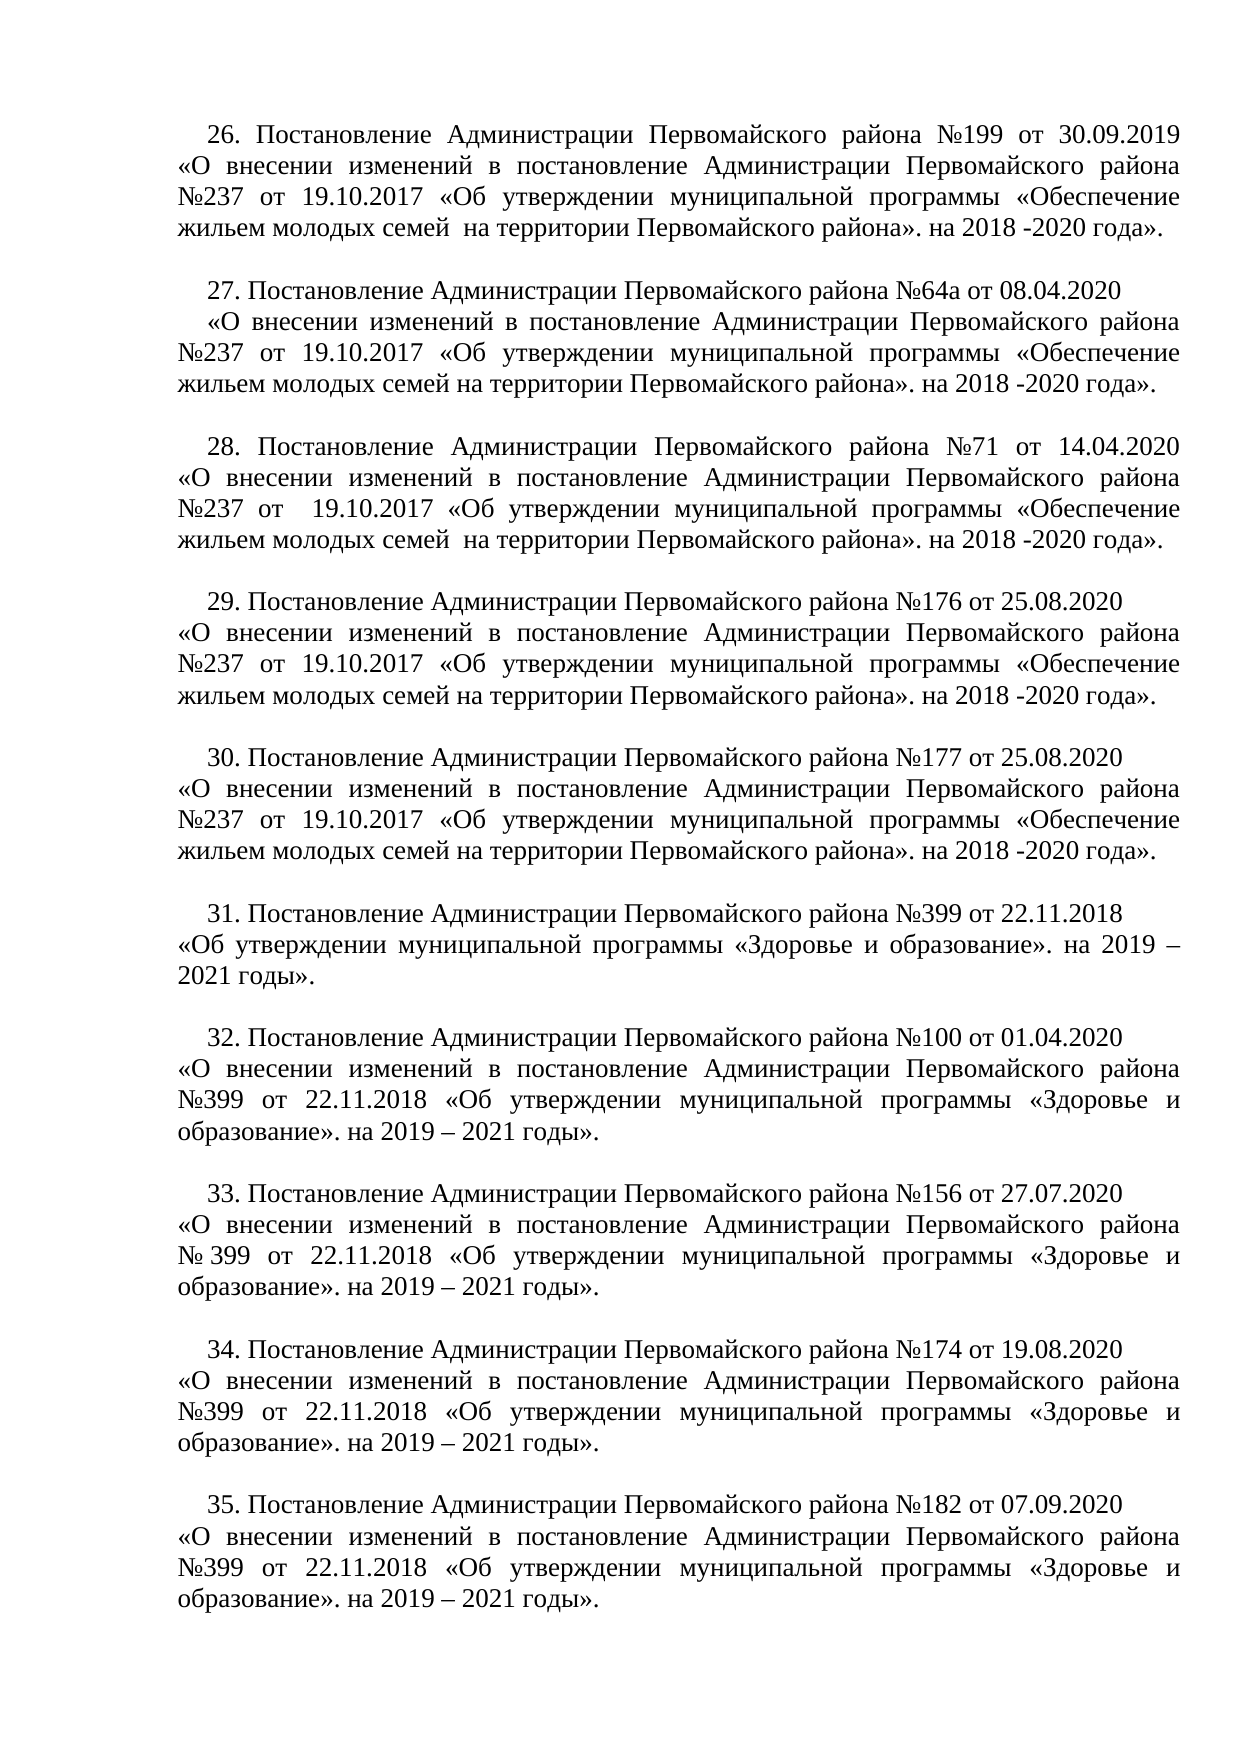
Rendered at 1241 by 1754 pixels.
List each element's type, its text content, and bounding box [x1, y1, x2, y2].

text 26. Постановление Администрации Первомайского района №199 от 30.09.2019 «О внесении изменений в постановление Администрации Первомайского района №237 от 19.10.2017 «Об утверждении муниципальной программы «Обеспечение жильем молодых семей на территории Первомайского района». на 2018 -2020 года». [177, 118, 1181, 243]
text 33. Постановление Администрации Первомайского района №156 от 27.07.2020 [177, 1177, 1181, 1208]
text «О внесении изменений в постановление Администрации Первомайского района №399 от 22.11.2018 «Об утверждении муниципальной программы «Здоровье и образование». на 2019 – 2021 годы». [177, 1520, 1181, 1613]
text «О внесении изменений в постановление Администрации Первомайского района № 399 от 22.11.2018 «Об утверждении муниципальной программы «Здоровье и образование». на 2019 – 2021 годы». [177, 1208, 1181, 1302]
text 30. Постановление Администрации Первомайского района №177 от 25.08.2020 [177, 741, 1181, 772]
text 28. Постановление Администрации Первомайского района №71 от 14.04.2020 «О внесении изменений в постановление Администрации Первомайского района №237 от 19.10.2017 «Об утверждении муниципальной программы «Обеспечение жильем молодых семей на территории Первомайского района». на 2018 -2020 года». [177, 429, 1181, 554]
text 27. Постановление Администрации Первомайского района №64а от 08.04.2020 [177, 274, 1181, 305]
text «Об утверждении муниципальной программы «Здоровье и образование». на 2019 – 2021 годы». [177, 928, 1181, 990]
text 35. Постановление Администрации Первомайского района №182 от 07.09.2020 [177, 1488, 1181, 1520]
text 34. Постановление Администрации Первомайского района №174 от 19.08.2020 [177, 1333, 1181, 1364]
text 29. Постановление Администрации Первомайского района №176 от 25.08.2020 [177, 585, 1181, 616]
text 32. Постановление Администрации Первомайского района №100 от 01.04.2020 [177, 1021, 1181, 1052]
text «О внесении изменений в постановление Администрации Первомайского района №399 от 22.11.2018 «Об утверждении муниципальной программы «Здоровье и образование». на 2019 – 2021 годы». [177, 1364, 1181, 1457]
text 31. Постановление Администрации Первомайского района №399 от 22.11.2018 [177, 897, 1181, 928]
text «О внесении изменений в постановление Администрации Первомайского района №399 от 22.11.2018 «Об утверждении муниципальной программы «Здоровье и образование». на 2019 – 2021 годы». [177, 1052, 1181, 1146]
